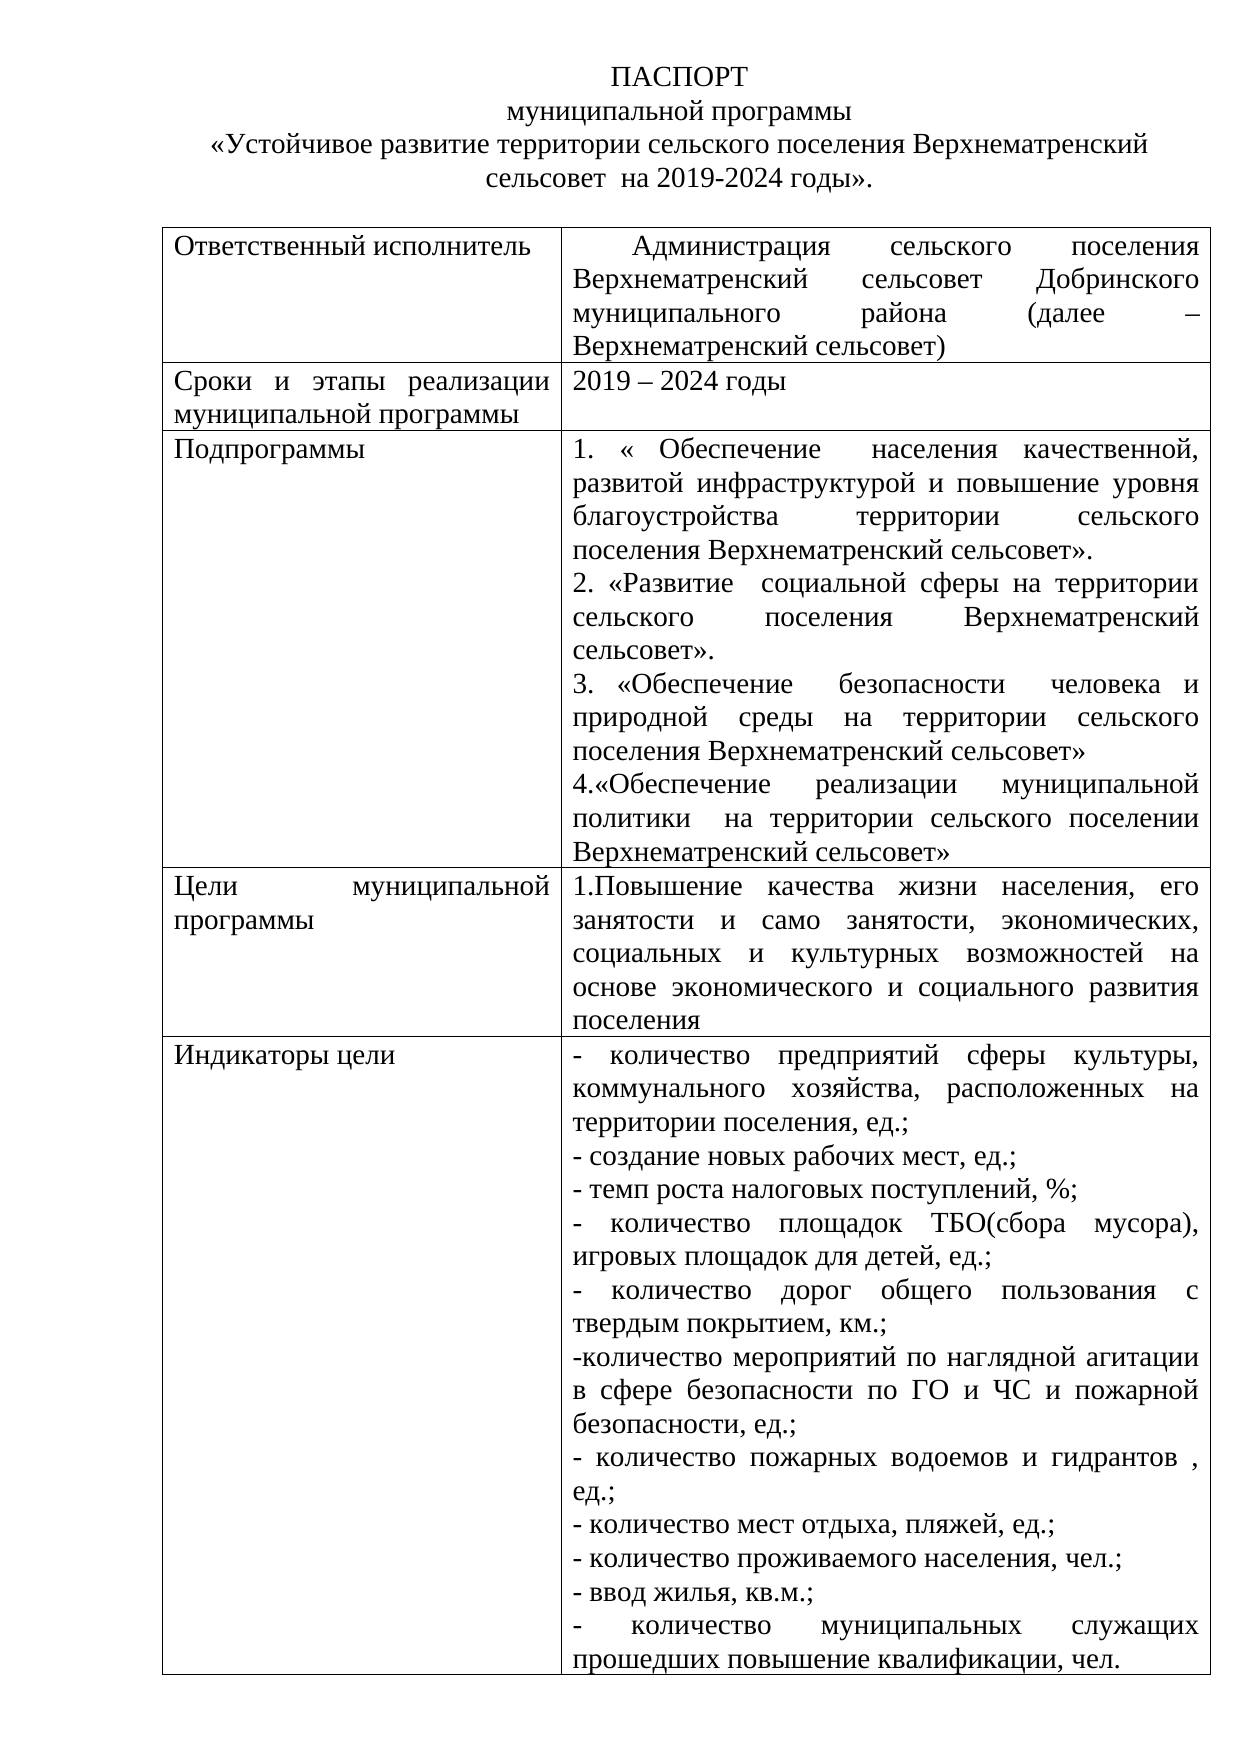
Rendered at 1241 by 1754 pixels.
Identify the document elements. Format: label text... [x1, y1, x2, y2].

table_cell Подпрограммы [163, 431, 561, 867]
table_cell - количество предприятий сферы культуры, коммунального хозяйства, расположенных на территории поселения, ед.; - создание новых рабочих мест, ед.; - темп роста налоговых поступлений, %; - количество площадок ТБО(сбора мусора), игровых площадок для детей, ед.; - количество дорог общего пользования с твердым покрытием, км.; -количество мероприятий по наглядной агитации в сфере безопасности по ГО и ЧС и пожарной безопасности, ед.; - количество пожарных водоемов и гидрантов , ед.; - количество мест отдыха, пляжей, ед.; - количество проживаемого населения, чел.; - ввод жилья, кв.м.; - количество муниципальных служащих прошедших повышение квалификации, чел. [562, 1037, 1210, 1674]
table_cell Сроки и этапы реализации муниципальной программы [163, 363, 561, 430]
table_cell 2019 – 2024 годы [562, 363, 1210, 430]
table_cell 1.Повышение качества жизни населения, его занятости и само занятости, экономических, социальных и культурных возможностей на основе экономического и социального развития поселения [562, 868, 1210, 1036]
text ПАСПОРТ [177, 59, 1181, 93]
text «Устойчивое развитие территории сельского поселения Верхнематренский сельсовет на 2019-2024 годы». [177, 126, 1181, 193]
table_cell Цели муниципальной программы [163, 868, 561, 1036]
text муниципальной программы [177, 93, 1181, 126]
table_cell Индикаторы цели [163, 1037, 561, 1674]
table_cell 1. « Обеспечение населения качественной, развитой инфраструктурой и повышение уровня благоустройства территории сельского поселения Верхнематренский сельсовет». 2. «Развитие социальной сферы на территории сельского поселения Верхнематренский сельсовет». 3. «Обеспечение безопасности человека и природной среды на территории сельского поселения Верхнематренский сельсовет» 4.«Обеспечение реализации муниципальной политики на территории сельского поселении Верхнематренский сельсовет» [562, 431, 1210, 867]
table_header Ответственный исполнитель [163, 228, 561, 362]
table_header Администрация сельского поселения Верхнематренский сельсовет Добринского муниципального района (далее – Верхнематренский сельсовет) [562, 228, 1210, 362]
